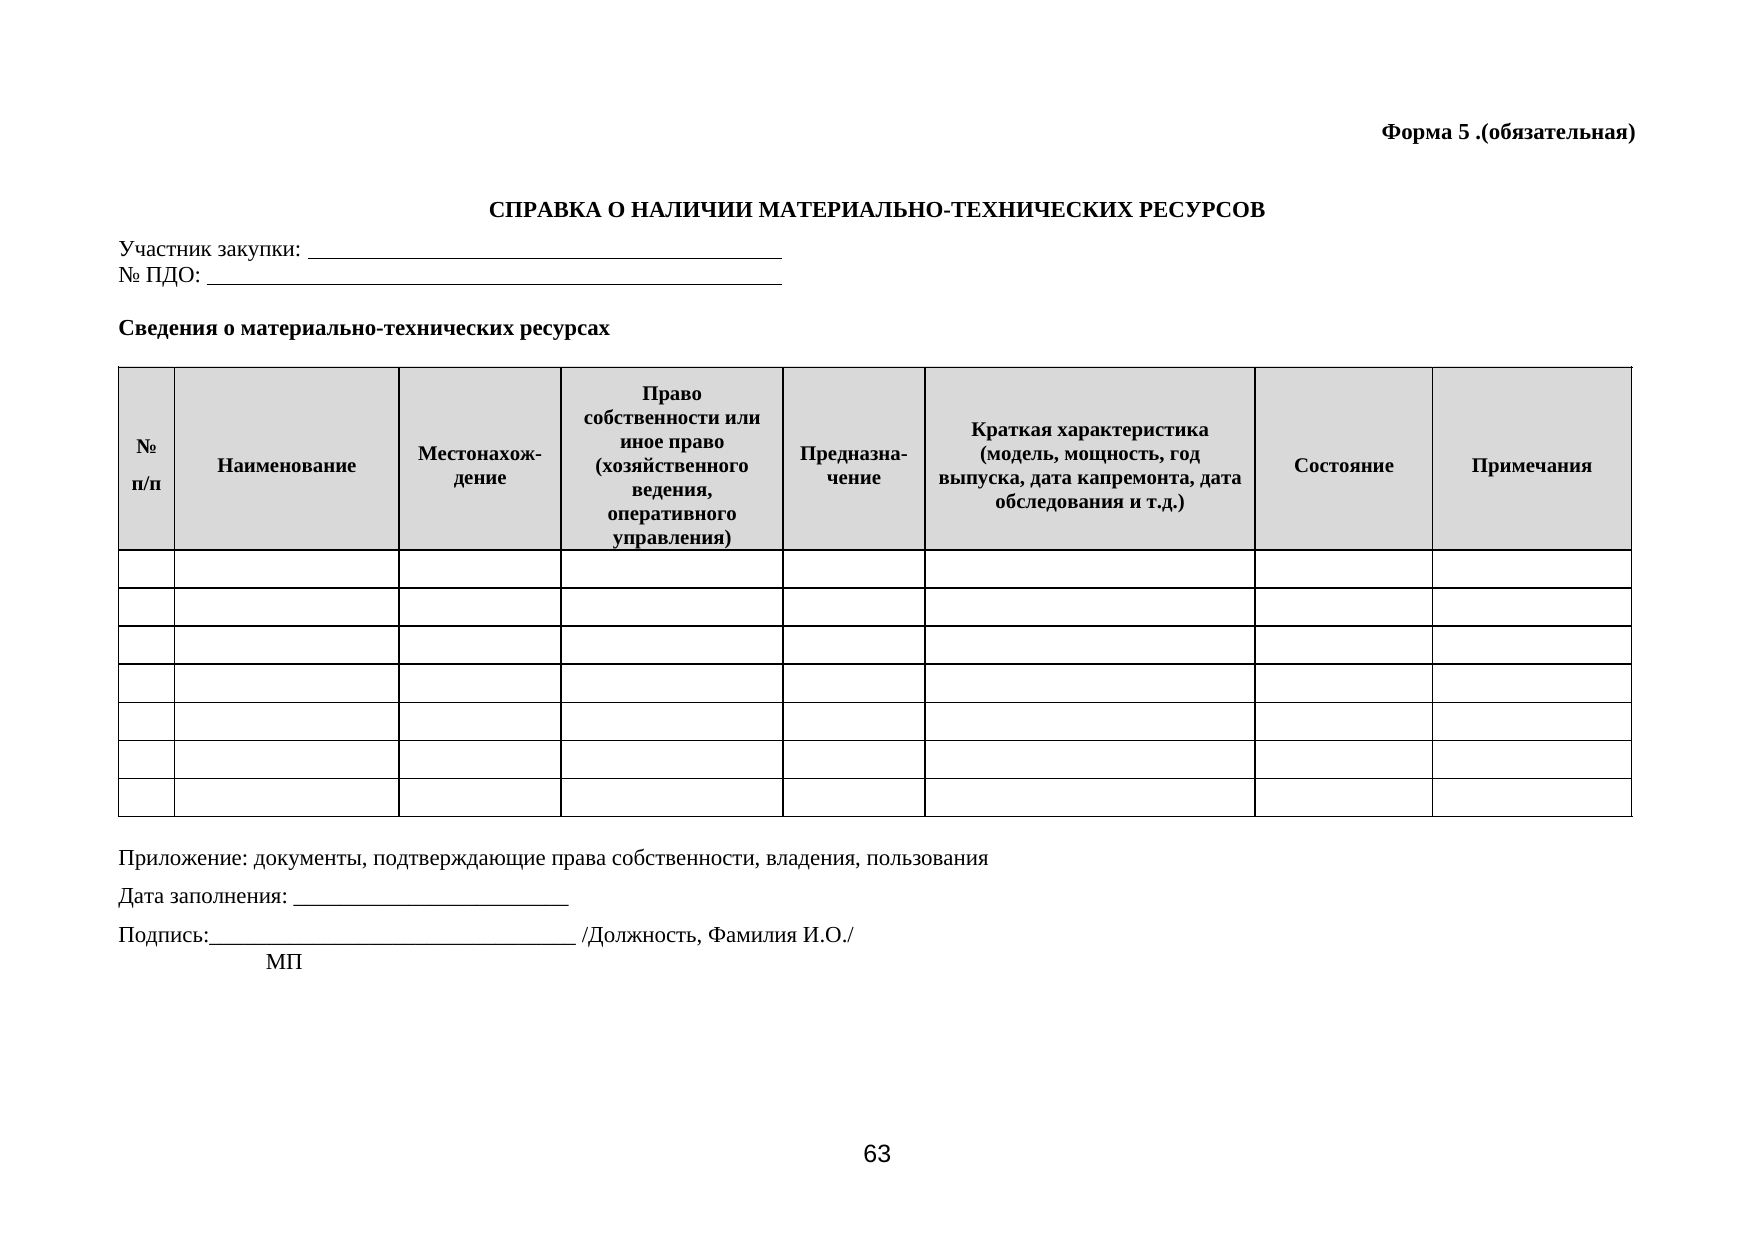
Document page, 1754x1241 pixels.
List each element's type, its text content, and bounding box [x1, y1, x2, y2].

table_cell [784, 779, 924, 816]
table_cell [175, 589, 398, 625]
table_header Краткая характеристика (модель, мощность, год выпуска, дата капремонта, дата обследования и т.д.) [926, 368, 1254, 549]
table_cell [926, 741, 1254, 778]
table_header Предназна-чение [784, 368, 924, 549]
table_cell [400, 551, 560, 587]
table_cell [1256, 703, 1432, 739]
table_cell [119, 741, 174, 778]
table_header Состояние [1256, 368, 1432, 549]
table_header № п/п [119, 368, 174, 549]
table_cell [175, 551, 398, 587]
text Участник закупки: [118, 235, 1636, 261]
table_cell [1433, 665, 1631, 701]
table_cell [562, 627, 782, 663]
table_cell [562, 589, 782, 625]
table_cell [562, 741, 782, 778]
table_cell [784, 703, 924, 739]
table_cell [175, 665, 398, 701]
text Приложение: документы, подтверждающие права собственности, владения, пользования [118, 844, 1636, 870]
table_header Примечания [1433, 368, 1631, 549]
table_cell [1256, 589, 1432, 625]
table_cell [562, 703, 782, 739]
table_cell [400, 589, 560, 625]
table_header Наименование [175, 368, 398, 549]
table_cell [119, 703, 174, 739]
table_cell [926, 665, 1254, 701]
table_cell [119, 589, 174, 625]
table_cell [175, 703, 398, 739]
table_cell [400, 703, 560, 739]
table_cell [1433, 703, 1631, 739]
table_cell [784, 551, 924, 587]
table_cell [1256, 665, 1432, 701]
table_cell [926, 551, 1254, 587]
table_header Местонахож-дение [400, 368, 560, 549]
table_cell [926, 627, 1254, 663]
text Форма 5 .(обязательная) [118, 118, 1636, 144]
table_cell [175, 779, 398, 816]
table_cell [1433, 627, 1631, 663]
table_cell [175, 627, 398, 663]
text МП [118, 948, 1636, 974]
table_cell [400, 627, 560, 663]
table_cell [1256, 779, 1432, 816]
table_cell [562, 665, 782, 701]
table_cell [784, 665, 924, 701]
text Дата заполнения: ________________________ [118, 883, 1636, 909]
table_cell [926, 589, 1254, 625]
table_cell [562, 551, 782, 587]
table_cell [400, 779, 560, 816]
table_header Право собственности или иное право (хозяйственного ведения, оперативного управления) [562, 368, 782, 549]
table_cell [926, 703, 1254, 739]
table_cell [926, 779, 1254, 816]
text СПРАВКА О НАЛИЧИИ МАТЕРИАЛЬНО-ТЕХНИЧЕСКИХ РЕСУРСОВ [118, 196, 1636, 222]
table_cell [1433, 741, 1631, 778]
table_cell [1433, 589, 1631, 625]
table_cell [119, 665, 174, 701]
table_cell [1433, 779, 1631, 816]
table_cell [784, 627, 924, 663]
table_cell [119, 627, 174, 663]
table_cell [1256, 627, 1432, 663]
table_cell [175, 741, 398, 778]
table_cell [784, 589, 924, 625]
table_cell [119, 779, 174, 816]
table_cell [1256, 741, 1432, 778]
table_cell [1256, 551, 1432, 587]
text Подпись:________________________________ /Должность, Фамилия И.О./ [118, 921, 1636, 948]
text Сведения о материально-технических ресурсах [118, 314, 1636, 340]
table_cell [784, 741, 924, 778]
table_cell [400, 665, 560, 701]
text № ПДО: [118, 261, 1636, 287]
table_cell [119, 551, 174, 587]
table_cell [562, 779, 782, 816]
table_cell [1433, 551, 1631, 587]
table_cell [400, 741, 560, 778]
